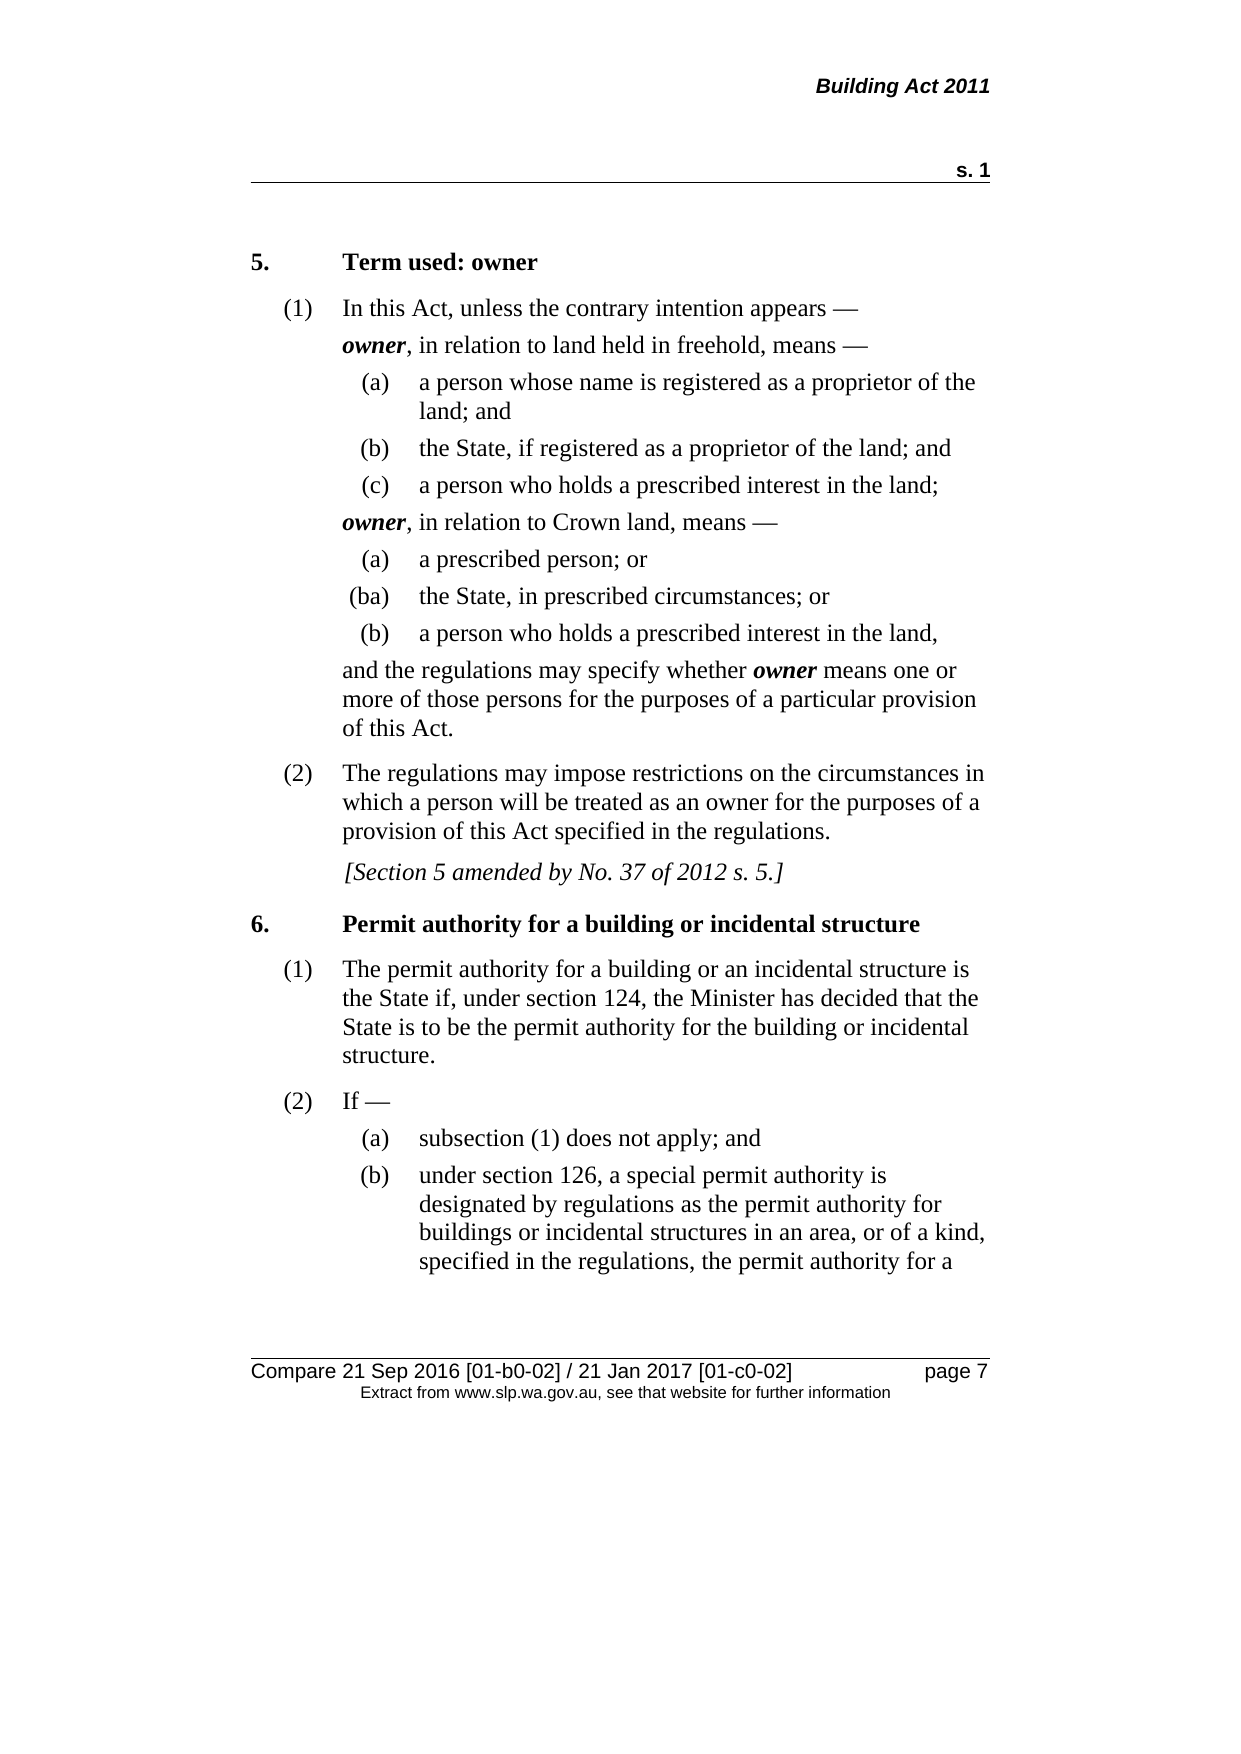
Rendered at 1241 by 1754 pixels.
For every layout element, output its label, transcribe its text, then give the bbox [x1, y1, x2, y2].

text (1) The permit authority for a building or an incidental structure is the State if, under section 124, the Minister has decided that the State is to be the permit authority for the building or incidental structure. [251, 954, 990, 1069]
text (1) In this Act, unless the contrary intention appears — [251, 293, 990, 322]
text (ba) the State, in prescribed circumstances; or [251, 581, 990, 610]
text (c) a person who holds a prescribed interest in the land; [251, 470, 990, 499]
text [Section 5 amended by No. 37 of 2012 s. 5.] [251, 857, 990, 886]
text (a) subsection (1) does not apply; and [251, 1123, 990, 1152]
text (a) a person whose name is registered as a proprietor of the land; and [251, 367, 990, 424]
text and the regulations may specify whether owner means one or more of those persons for the purposes of a particular provision of this Act. [251, 655, 990, 742]
subtitle 5. Term used: owner [251, 247, 990, 276]
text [251, 1160, 990, 1275]
text owner, in relation to Crown land, means — [251, 507, 990, 536]
text owner, in relation to land held in freehold, means — [251, 330, 990, 359]
text (2) The regulations may impose restrictions on the circumstances in which a person will be treated as an owner for the purposes of a provision of this Act specified in the regulations. [251, 758, 990, 844]
text (2) If — [251, 1086, 990, 1114]
subtitle 6. Permit authority for a building or incidental structure [251, 909, 990, 937]
text (b) a person who holds a prescribed interest in the land, [251, 618, 990, 647]
text (b) the State, if registered as a proprietor of the land; and [251, 433, 990, 462]
text (a) a prescribed person; or [251, 544, 990, 573]
